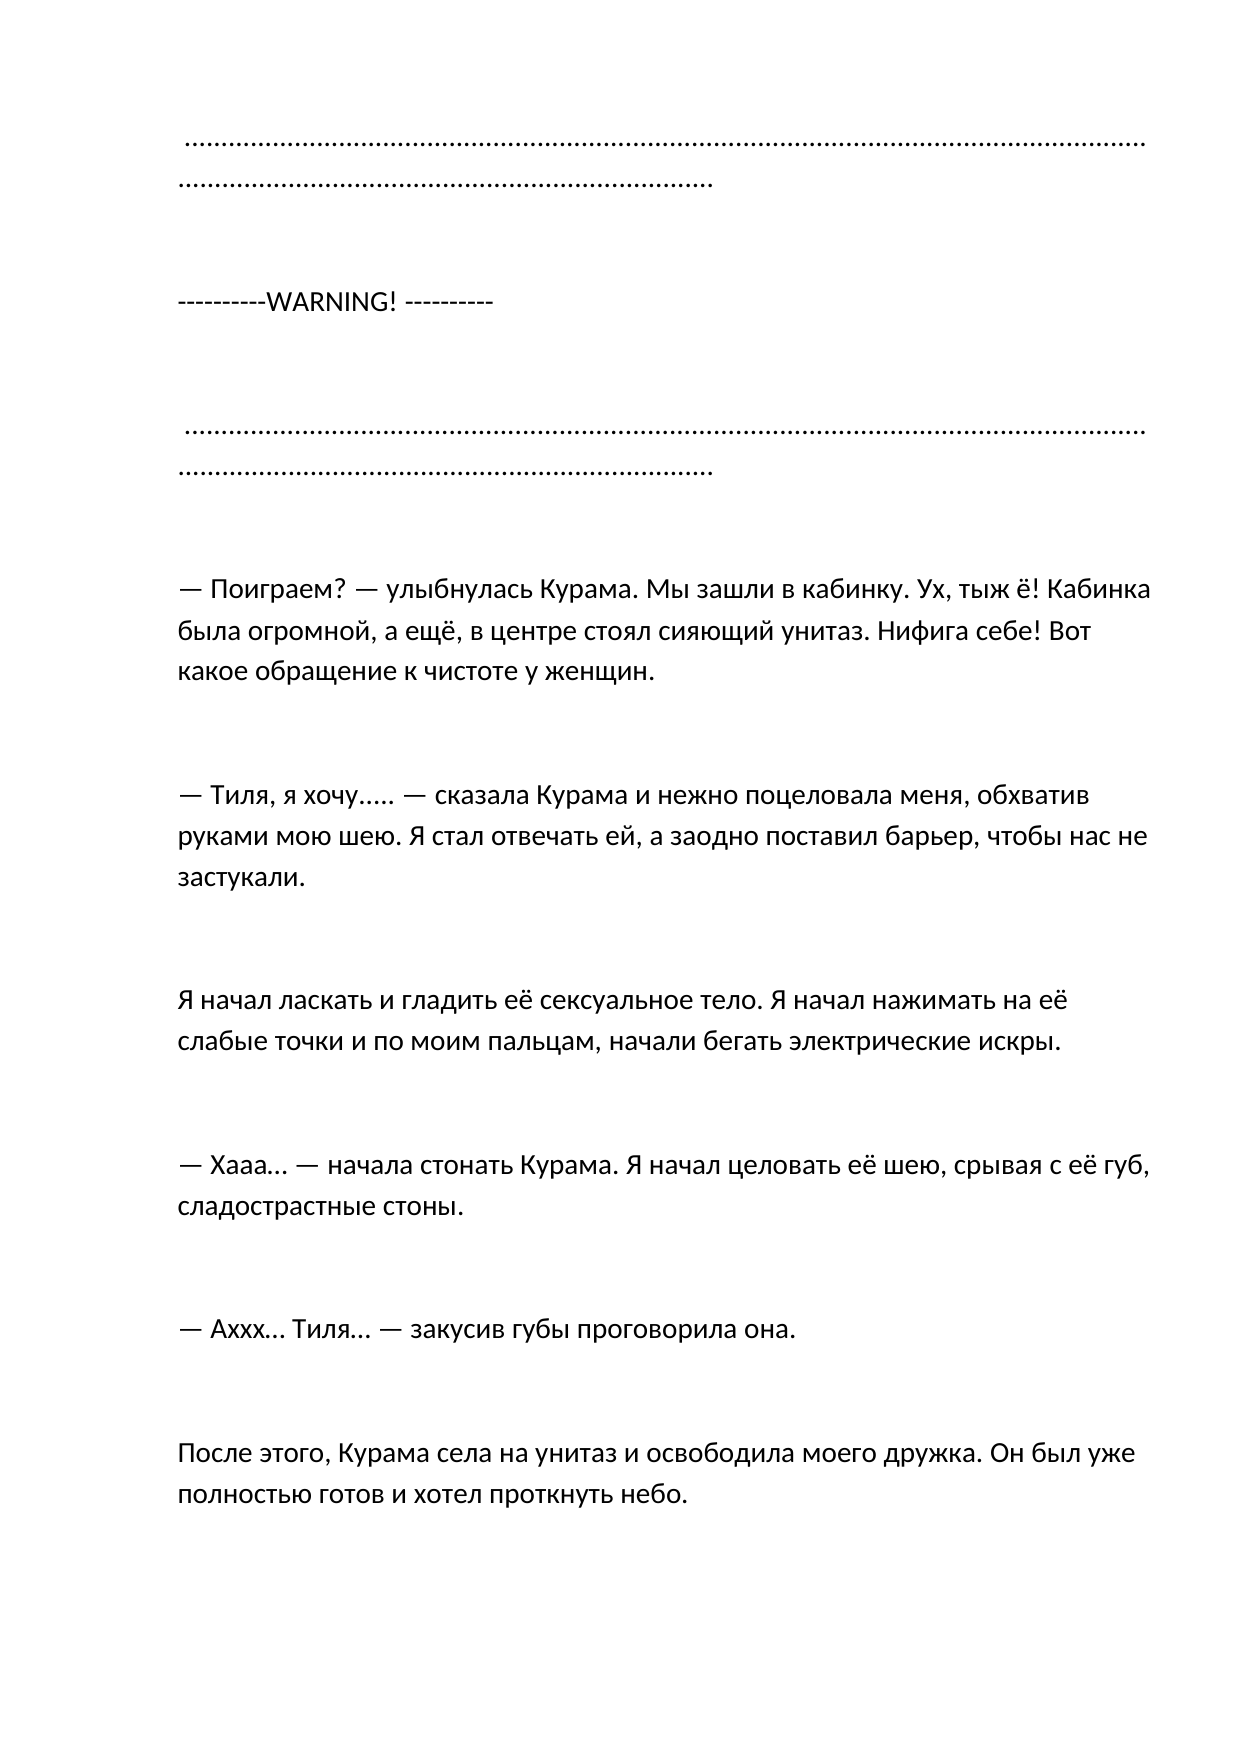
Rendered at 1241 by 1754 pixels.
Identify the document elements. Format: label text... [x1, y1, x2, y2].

text — Аххх… Тиля… — закусив губы проговорила она. [177, 1310, 1152, 1346]
text Я начал ласкать и гладить её сексуальное тело. Я начал нажимать на её слабые точки и по моим пальцам, начали бегать электрические искры. [177, 981, 1152, 1058]
text После этого, Курама села на унитаз и освободила моего дружка. Он был уже полностью готов и хотел проткнуть небо. [177, 1434, 1152, 1511]
text — Тиля, я хочу..... — сказала Курама и нежно поцеловала меня, обхватив руками мою шею. Я стал отвечать ей, а заодно поставил барьер, чтобы нас не застукали. [177, 776, 1152, 893]
text — Хааа… — начала стонать Курама. Я начал целовать её шею, срывая с её губ, сладострастные стоны. [177, 1146, 1152, 1222]
text ----------WARNING! ---------- [177, 283, 1152, 318]
text ............................................................................................................................................................................................................ [177, 118, 1152, 195]
text ............................................................................................................................................................................................................ [177, 406, 1152, 483]
text — Поиграем? — улыбнулась Курама. Мы зашли в кабинку. Ух, тыж ё! Кабинка была огромной, а ещё, в центре стоял сияющий унитаз. Нифига себе! Вот какое обращение к чистоте у женщин. [177, 571, 1152, 688]
